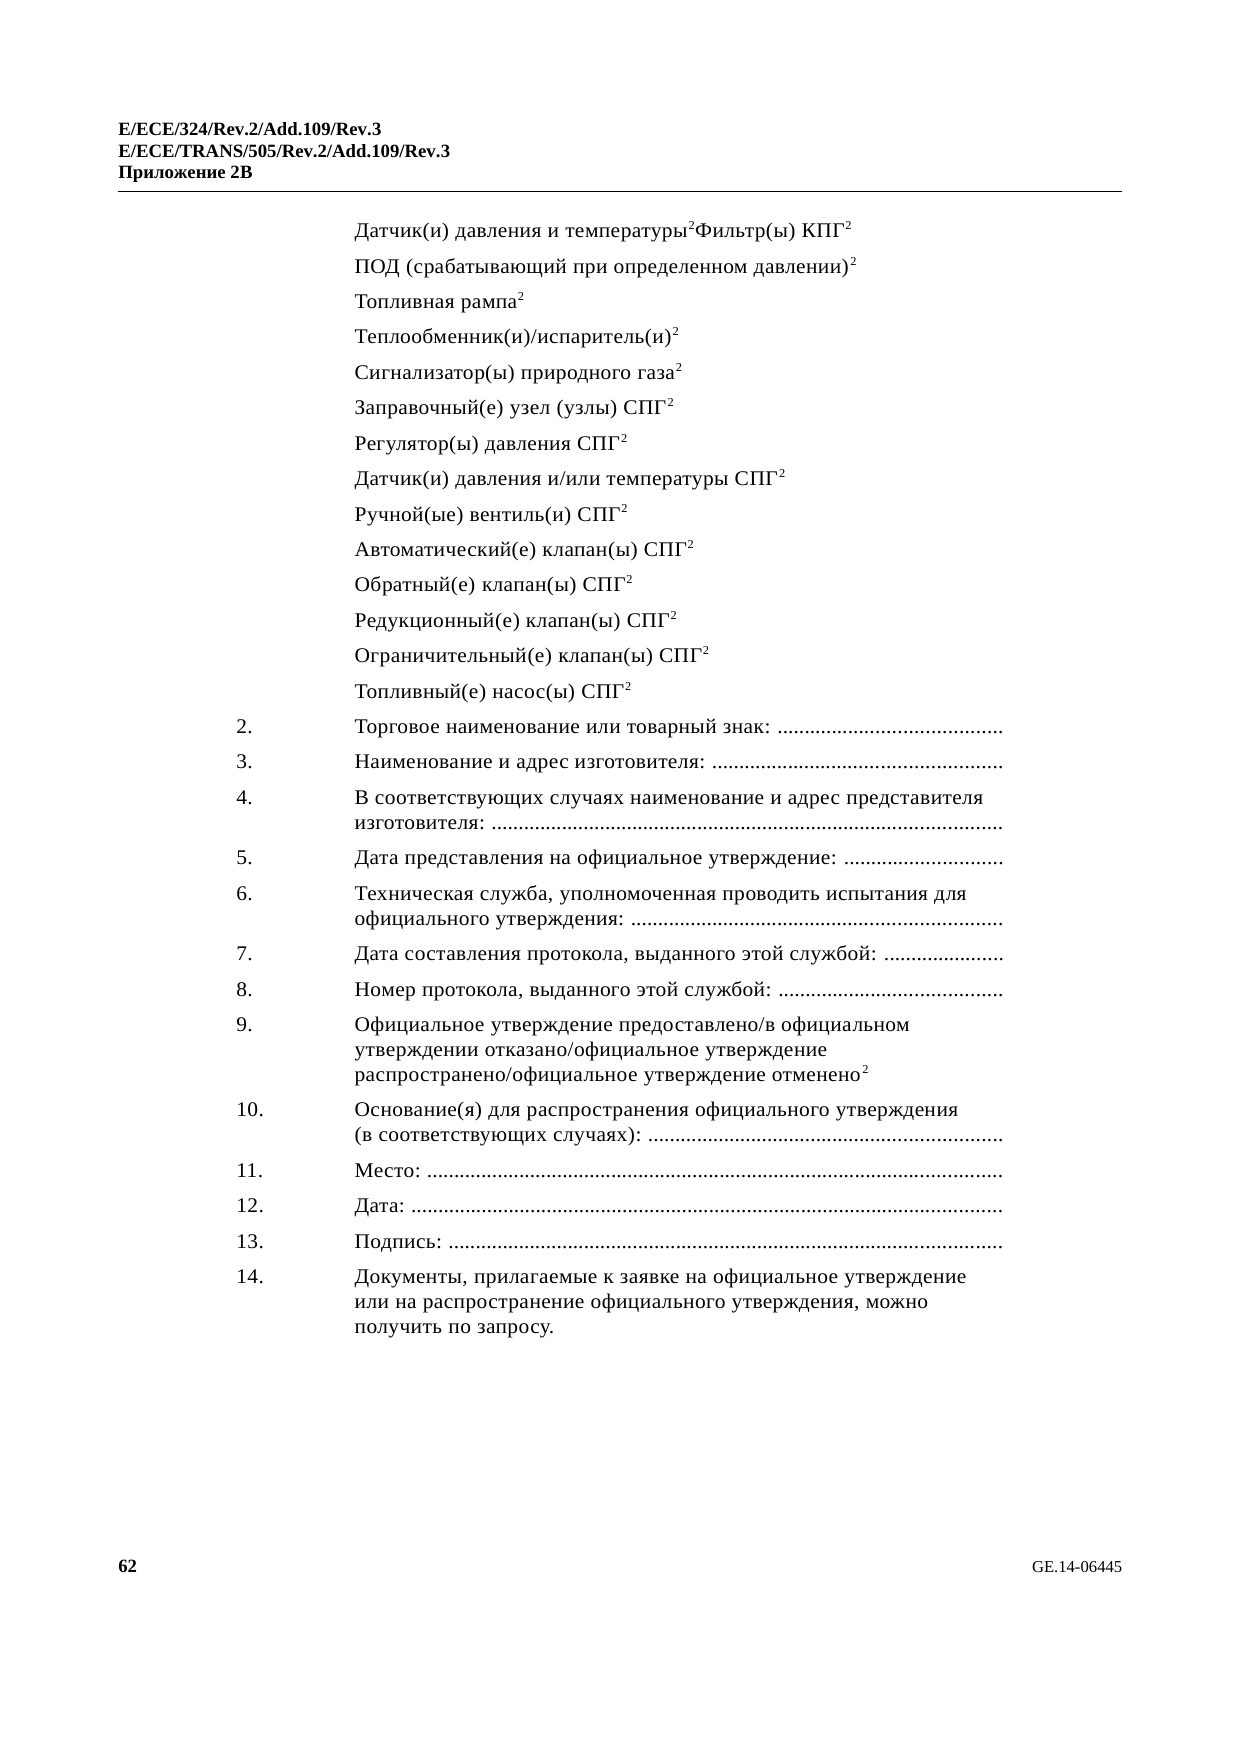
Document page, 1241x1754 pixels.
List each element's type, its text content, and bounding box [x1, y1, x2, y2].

text Регулятор(ы) давления СПГ2 [354, 430, 1004, 455]
text Датчик(и) давления и температуры2Фильтр(ы) КПГ2 [354, 217, 1004, 242]
text 6. Техническая служба, уполномоченная проводить испытания для официального утверждения: [236, 880, 1004, 930]
text 10. Основание(я) для распространения официального утверждения (в соответствующих случаях): [236, 1096, 1004, 1146]
text Теплообменник(и)/испаритель(и)2 [354, 323, 1004, 348]
text Автоматический(е) клапан(ы) СПГ2 [354, 536, 1004, 561]
text Датчик(и) давления и/или температуры СПГ2 [354, 465, 1004, 490]
text Обратный(е) клапан(ы) СПГ2 [354, 571, 1004, 596]
text 13. Подпись: [236, 1228, 1004, 1253]
text 3. Наименование и адрес изготовителя: [236, 748, 1004, 773]
text Сигнализатор(ы) природного газа2 [354, 359, 1004, 384]
text 8. Номер протокола, выданного этой службой: [236, 976, 1004, 1001]
text ПОД (срабатывающий при определенном давлении)2 [354, 253, 1004, 278]
text Редукционный(е) клапан(ы) СПГ2 [354, 607, 1004, 632]
text 2. Торговое наименование или товарный знак: [236, 713, 1004, 738]
text Топливный(е) насос(ы) СПГ2 [354, 678, 1004, 703]
text 11. Место: [236, 1157, 1004, 1182]
text Топливная рампа2 [354, 288, 1004, 313]
text Заправочный(е) узел (узлы) СПГ2 [354, 394, 1004, 419]
text Ручной(ые) вентиль(и) СПГ2 [354, 501, 1004, 526]
text 12. Дата: [236, 1192, 1004, 1217]
text 14. Документы, прилагаемые к заявке на официальное утверждение или на распространение официального утверждения, можно получить по запросу. [236, 1263, 1004, 1338]
text 4. В соответствующих случаях наименование и адрес представителя изготовителя: [236, 784, 1004, 834]
text Ограничительный(е) клапан(ы) СПГ2 [354, 642, 1004, 667]
text 7. Дата составления протокола, выданного этой службой: [236, 940, 1004, 965]
text 9. Официальное утверждение предоставлено/в официальном утверждении отказано/официальное утверждение распространено/официальное утверждение отменено2 [236, 1011, 1004, 1086]
text 5. Дата представления на официальное утверждение: [236, 844, 1004, 869]
